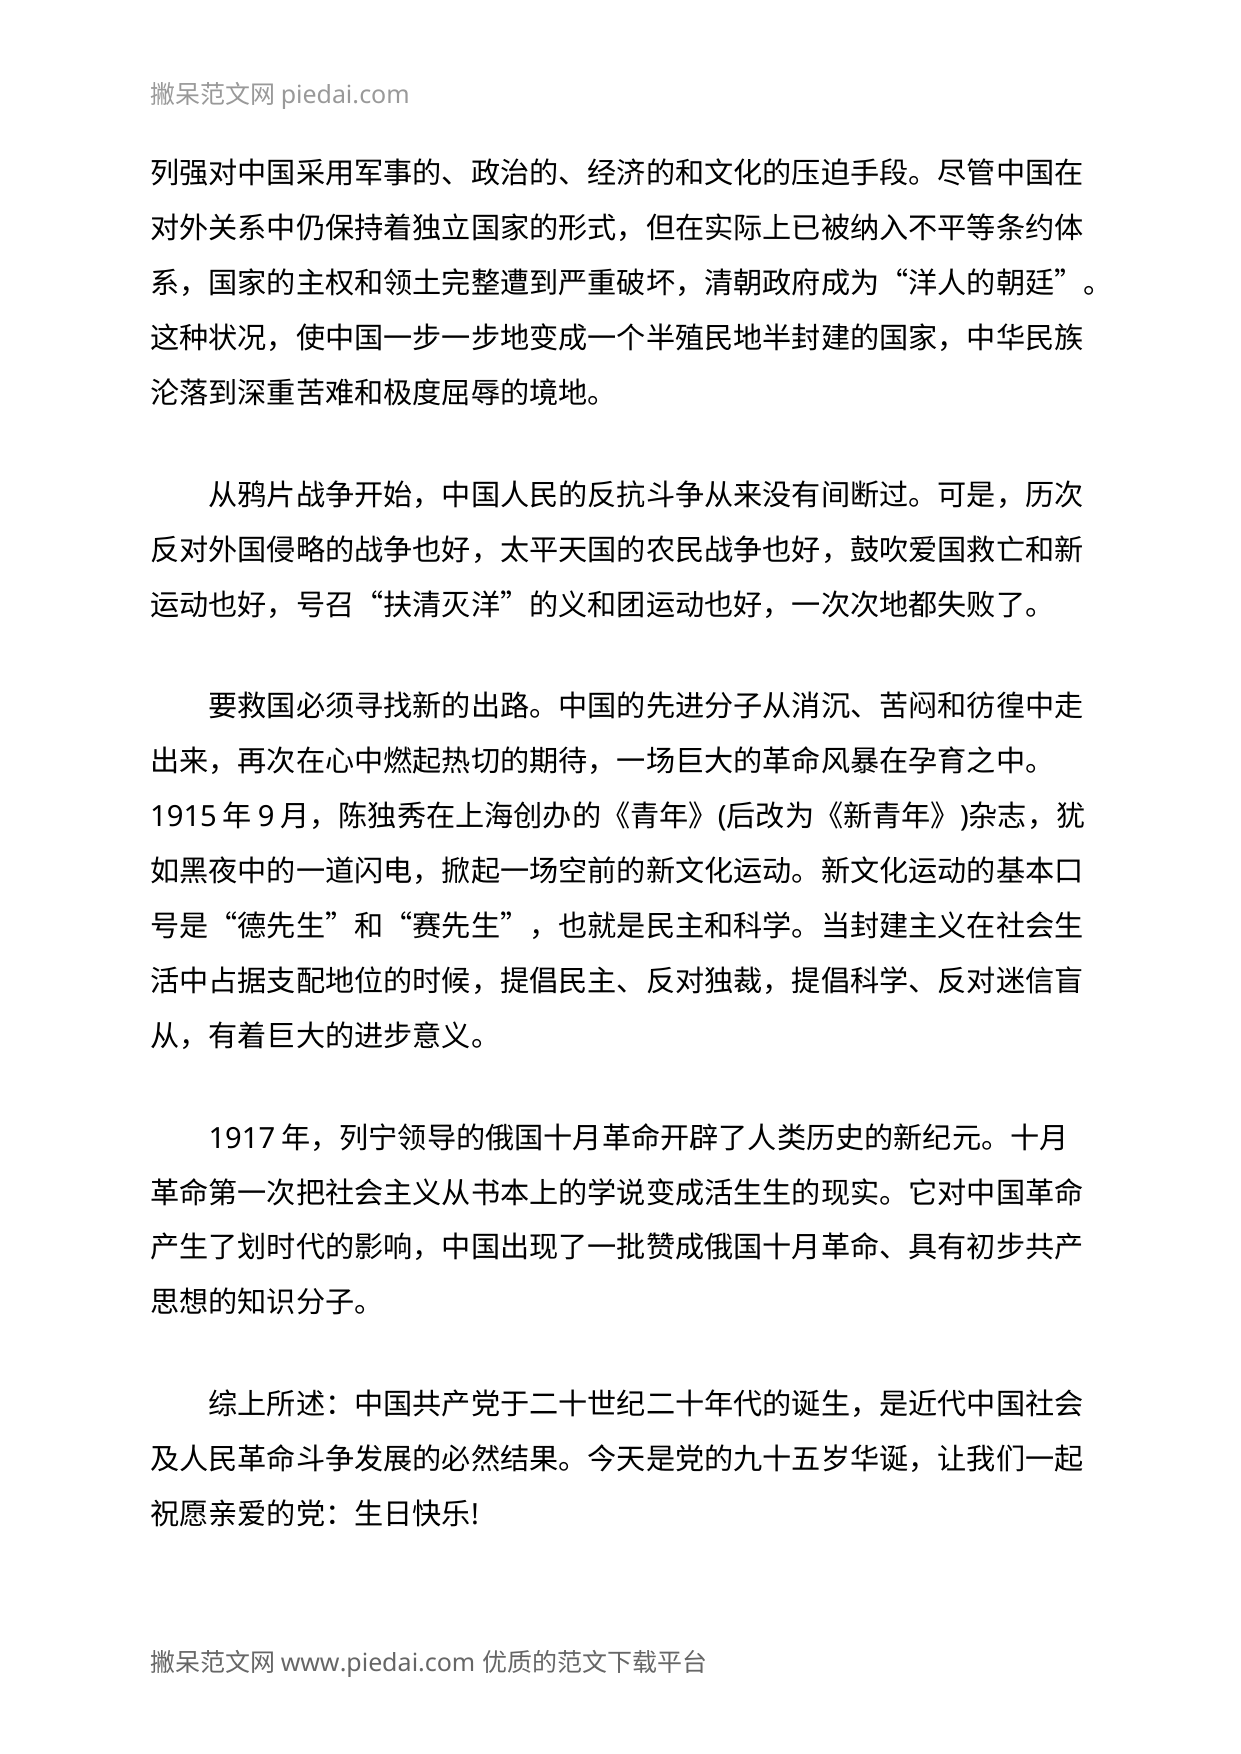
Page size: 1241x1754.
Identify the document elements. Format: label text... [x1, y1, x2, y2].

text 综上所述：中国共产党于二十世纪二十年代的诞生，是近代中国社会及人民革命斗争发展的必然结果。今天是党的九十五岁华诞，让我们一起祝愿亲爱的党：生日快乐! [150, 1381, 1090, 1533]
text 从鸦片战争开始，中国人民的反抗斗争从来没有间断过。可是，历次反对外国侵略的战争也好，太平天国的农民战争也好，鼓吹爱国救亡和新运动也好，号召“扶清灭洋”的义和团运动也好，一次次地都失败了。 [150, 471, 1090, 623]
text 1917年，列宁领导的俄国十月革命开辟了人类历史的新纪元。十月革命第一次把社会主义从书本上的学说变成活生生的现实。它对中国革命产生了划时代的影响，中国出现了一批赞成俄国十月革命、具有初步共产思想的知识分子。 [150, 1114, 1090, 1321]
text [150, 150, 1090, 412]
text 要救国必须寻找新的出路。中国的先进分子从消沉、苦闷和彷徨中走出来，再次在心中燃起热切的期待，一场巨大的革命风暴在孕育之中。1915年9月，陈独秀在上海创办的《青年》(后改为《新青年》)杂志，犹如黑夜中的一道闪电，掀起一场空前的新文化运动。新文化运动的基本口号是“德先生”和“赛先生”，也就是民主和科学。当封建主义在社会生活中占据支配地位的时候，提倡民主、反对独裁，提倡科学、反对迷信盲从，有着巨大的进步意义。 [150, 683, 1090, 1055]
